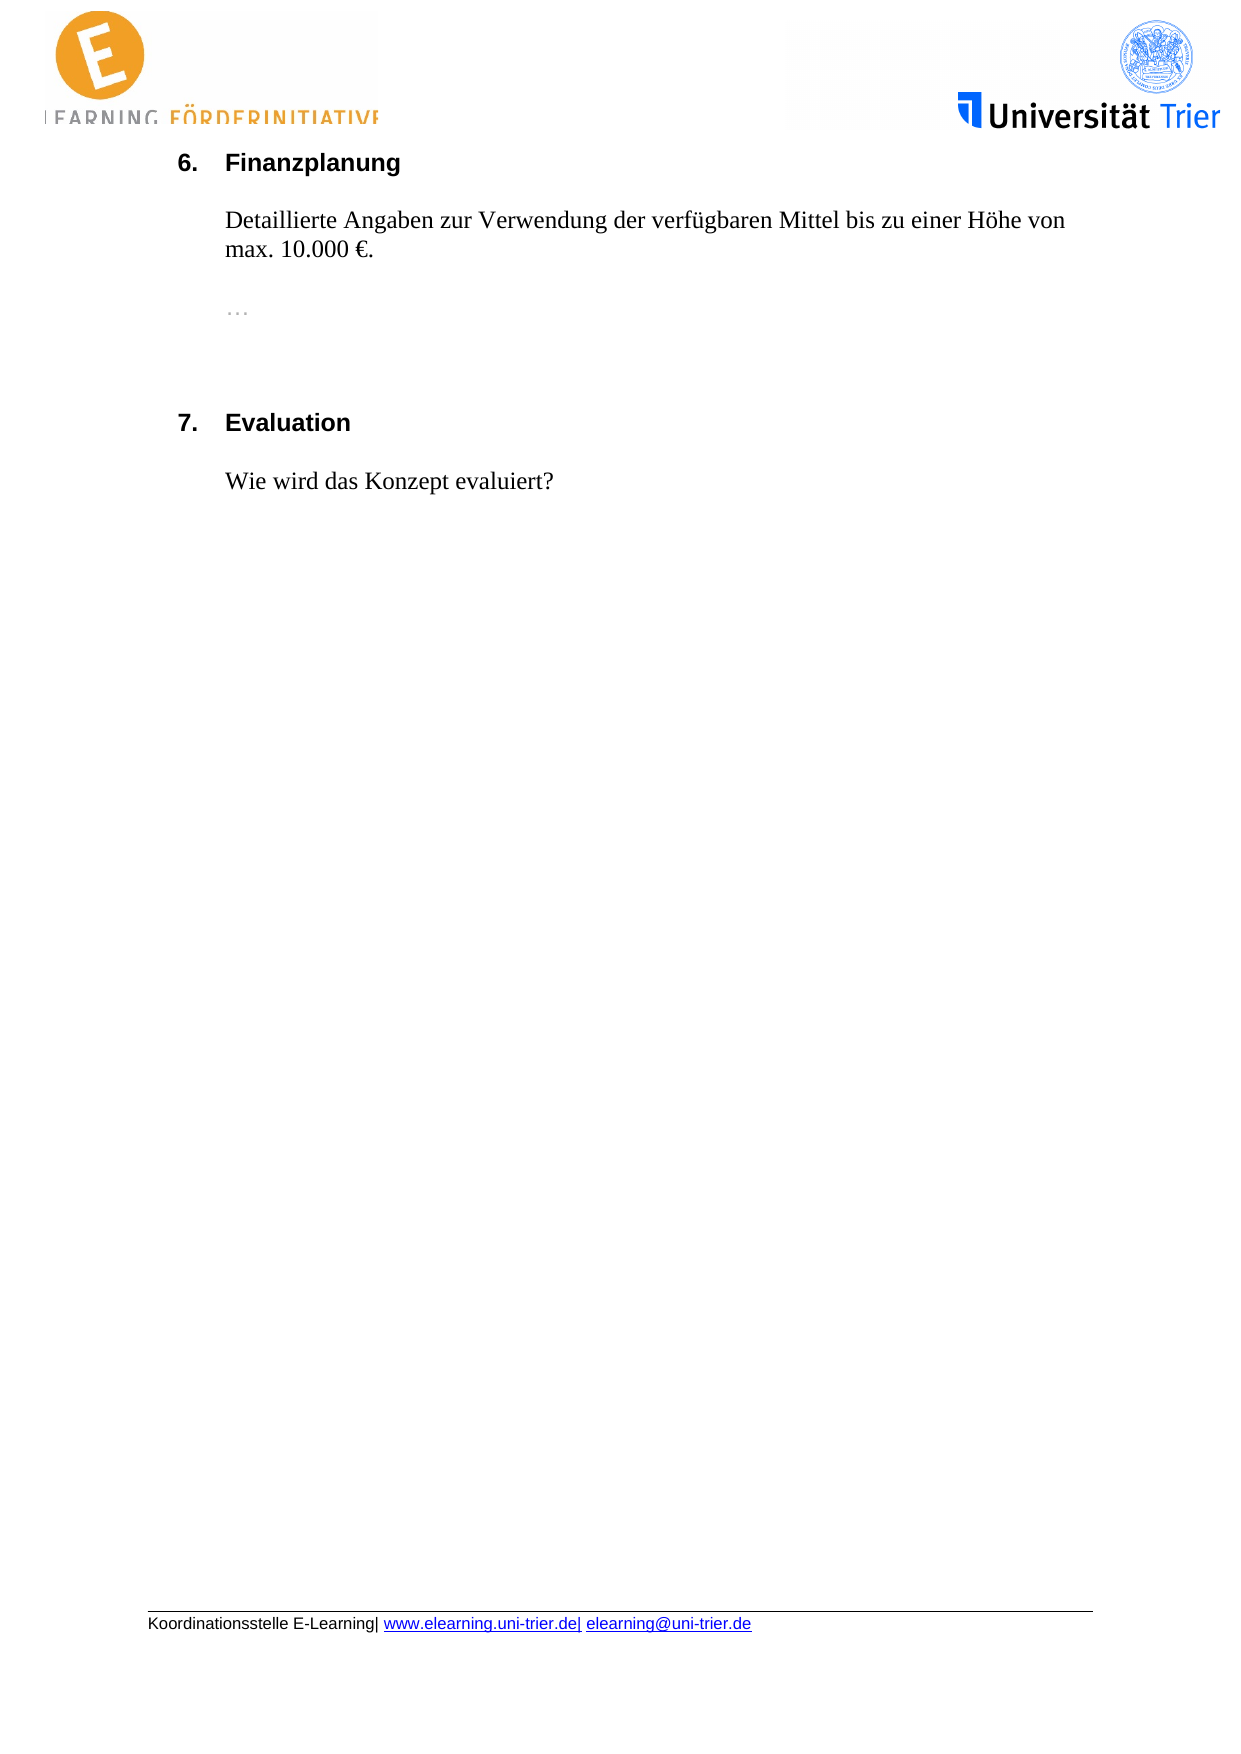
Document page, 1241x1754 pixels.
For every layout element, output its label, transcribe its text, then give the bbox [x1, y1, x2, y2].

list Finanzplanung [177, 148, 1093, 176]
list Evaluation [177, 408, 1093, 437]
picture [785, 20, 1221, 130]
picture [43, 11, 379, 123]
